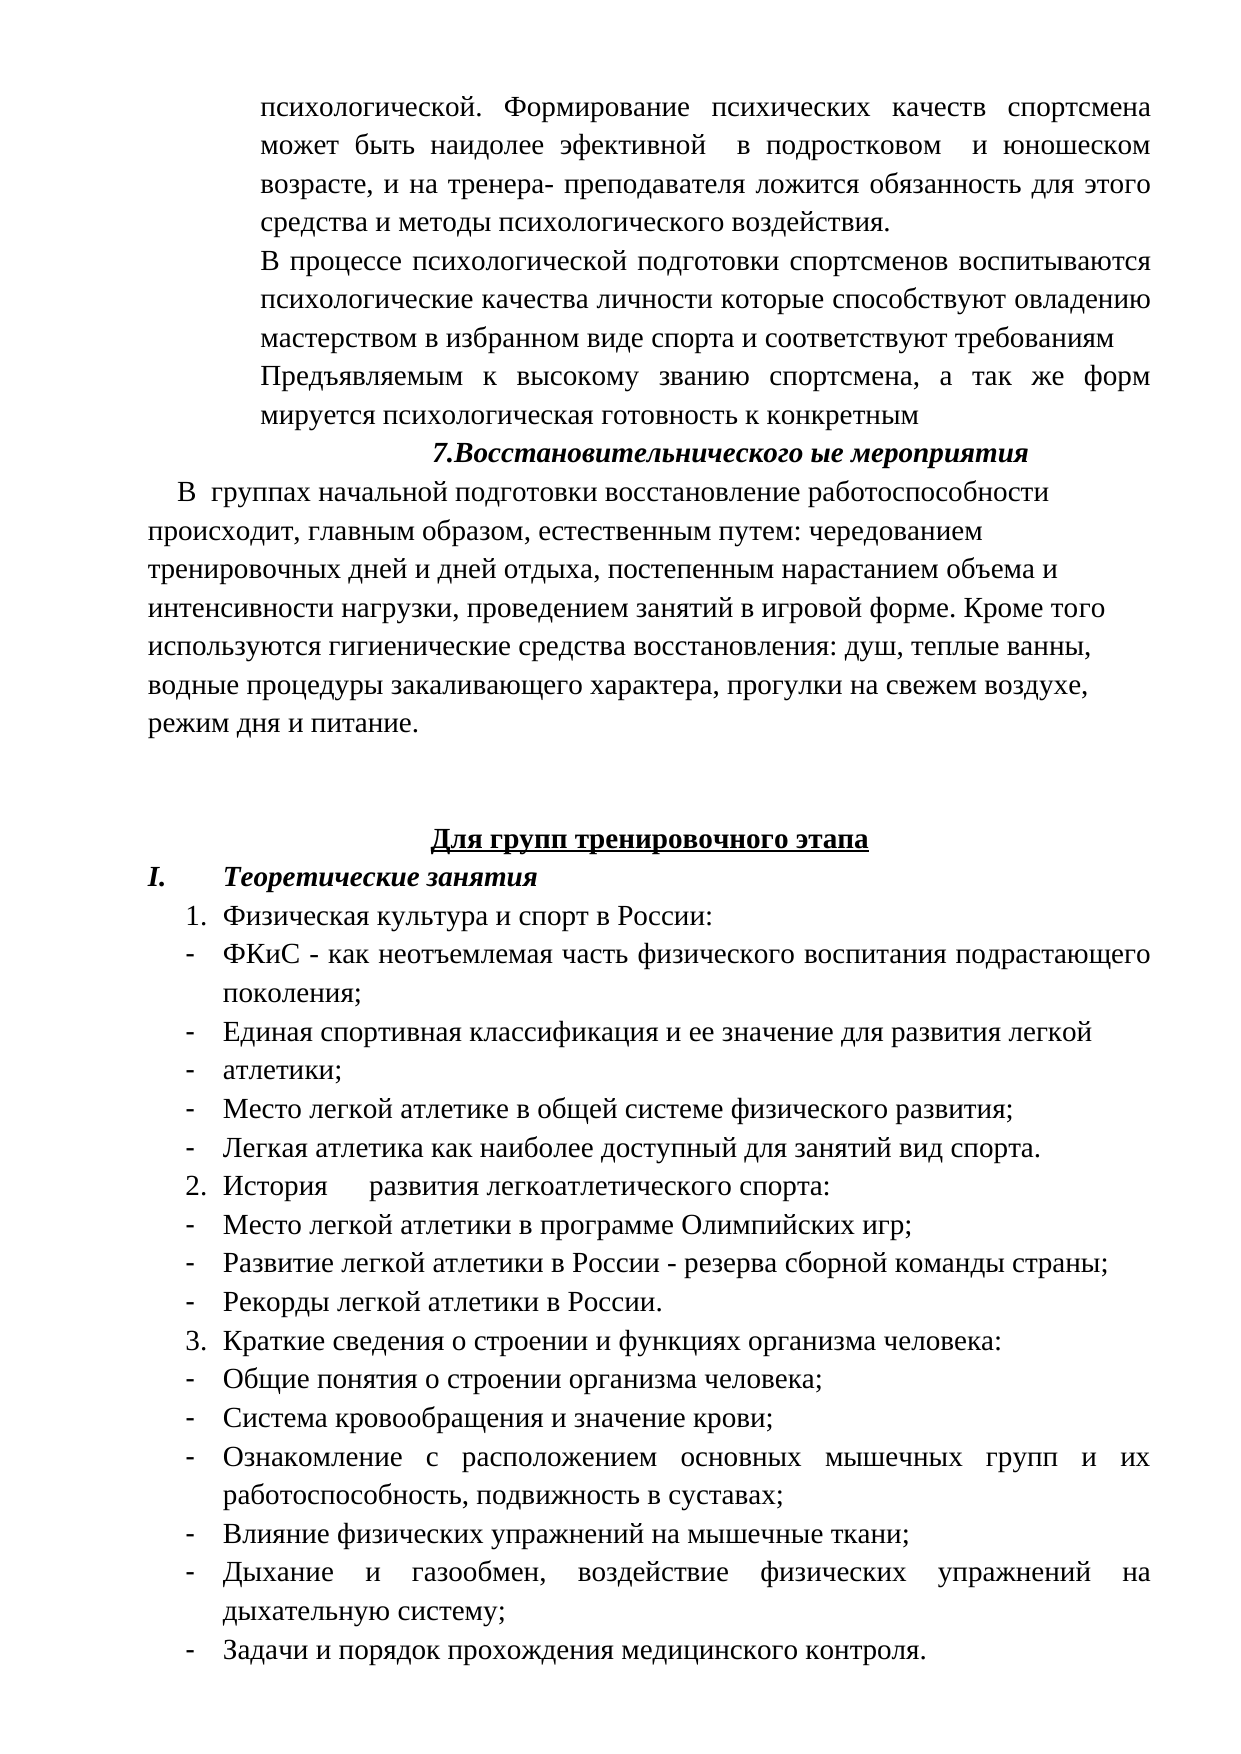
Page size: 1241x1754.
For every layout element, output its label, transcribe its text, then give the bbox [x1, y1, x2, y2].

list ФКиС - как неотъемлемая часть физического воспитания подрастающего поколения; [185, 1052, 1152, 1124]
list В процессе психологической подготовки спортсменов воспитываются психологические качества личности которые способствуют овладению мастерством в избранном виде спорта и соответствуют требованиям [260, 358, 1152, 469]
list Единая спортивная классификация и ее значение для развития легкой [185, 1129, 1152, 1163]
text Для групп тренировочного этапа [148, 937, 1152, 970]
list Достижение высокого уровня мастерства и успех выступления на соревнованиях зависит от рациональной подготовки спортсменов – технической, тактической, физической,, теоритической и психологической. Формирование психических качеств спортсмена может быть наидолее эфективной в подростковом и юношеском возрасте, и на тренера- преподавателя ложится обязанность для этого средства и методы психологического воздействия. [185, 89, 1152, 353]
list Влияние физических упражнений на мышечные ткани; [185, 1631, 1152, 1665]
text 7.Восстановительнического ые мероприятия [148, 551, 1152, 585]
text В группах начальной подготовки восстановление работоспособности происходит, главным образом, естественным путем: чередованием тренировочных дней и дней отдыха, постепенным нарастанием объема и интенсивности нагрузки, проведением занятий в игровой форме. Кроме того используются гигиенические средства восстановления: душ, теплые ванны, водные процедуры закаливающего характера, прогулки на свежем воздухе, режим дня и питание. [148, 590, 1152, 854]
list Ознакомление с расположением основных мышечных групп и их работоспособность, подвижность в суставах; [185, 1554, 1152, 1626]
list Легкая атлетика как наиболее доступный для занятий вид спорта. [185, 1245, 1152, 1279]
list Общие понятия о строении организма человека; [185, 1477, 1152, 1511]
list Предъявляемым к высокому званию спортсмена, а так же форм мируется психологическая готовность к конкретным [260, 474, 1152, 546]
list Система кровообращения и значение крови; [185, 1516, 1152, 1549]
list атлетики; [185, 1168, 1152, 1202]
list Физическая культура и спорт в России: [185, 1014, 1152, 1047]
list Место легкой атлетики в программе Олимпийских игр; [185, 1322, 1152, 1356]
list Развитие легкой атлетики в России - резерва сборной команды страны; [185, 1361, 1152, 1395]
list Место легкой атлетике в общей системе физического развития; [185, 1207, 1152, 1240]
list Рекорды легкой атлетики в России. [185, 1400, 1152, 1433]
list История развития легкоатлетического спорта: [185, 1284, 1152, 1317]
list Краткие сведения о строении и функциях организма человека: [185, 1438, 1152, 1472]
list Теоретические занятия [148, 975, 1152, 1009]
